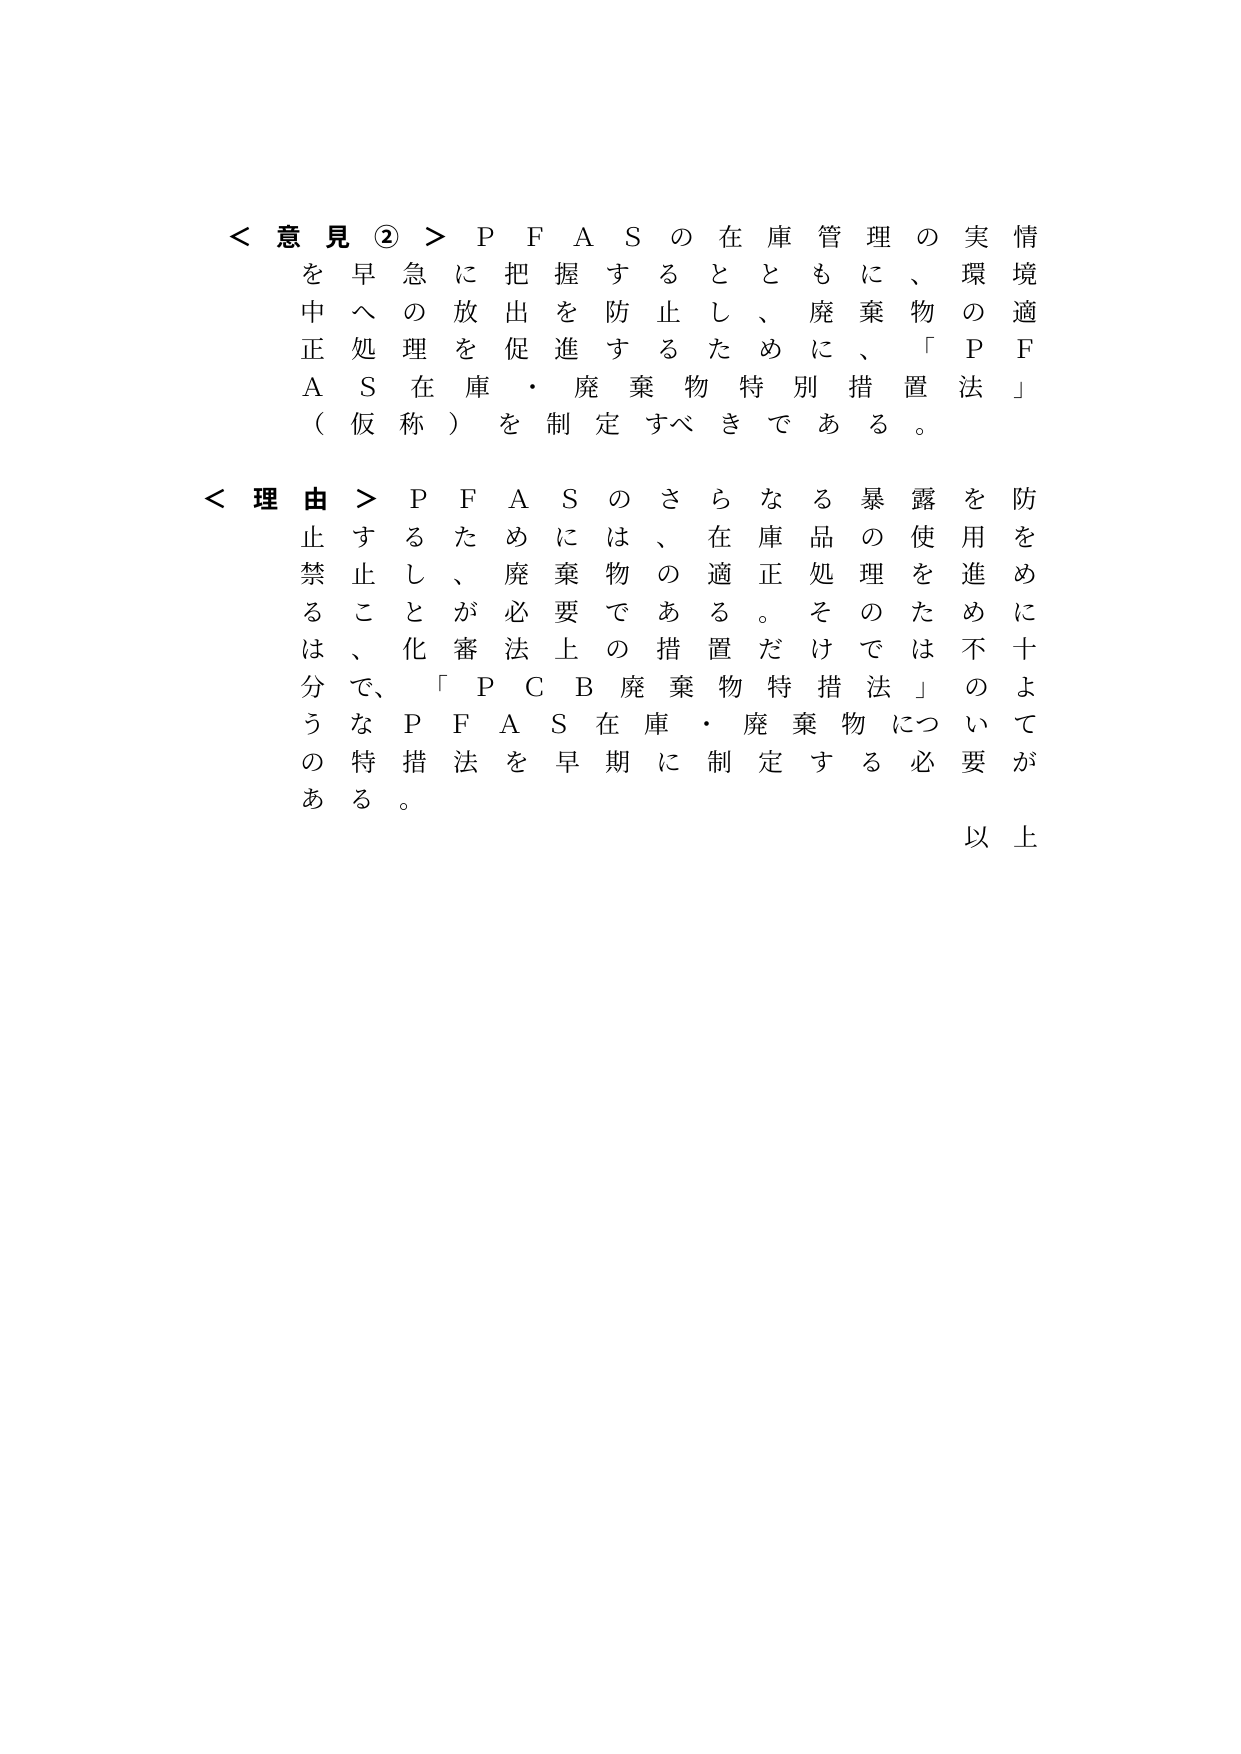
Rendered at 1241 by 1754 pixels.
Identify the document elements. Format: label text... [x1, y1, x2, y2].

text 以上 [202, 817, 1063, 854]
text ＜意見②＞ＰＦＡＳの在庫管理の実情を早急に把握するとともに、環境中への放出を防止し、廃棄物の適正処理を促進するために、「ＰＦＡＳ在庫・廃棄物特別措置法」（仮称）を制定すべきである。 [178, 217, 1063, 442]
text ＜理由＞ＰＦＡＳのさらなる暴露を防止するためには、在庫品の使用を禁止し、廃棄物の適正処理を進めることが必要である。そのためには、化審法上の措置だけでは不十分で、「ＰＣＢ廃棄物特措法」のようなＰＦＡＳ在庫・廃棄物についての特措法を早期に制定する必要がある。 [202, 479, 1063, 817]
